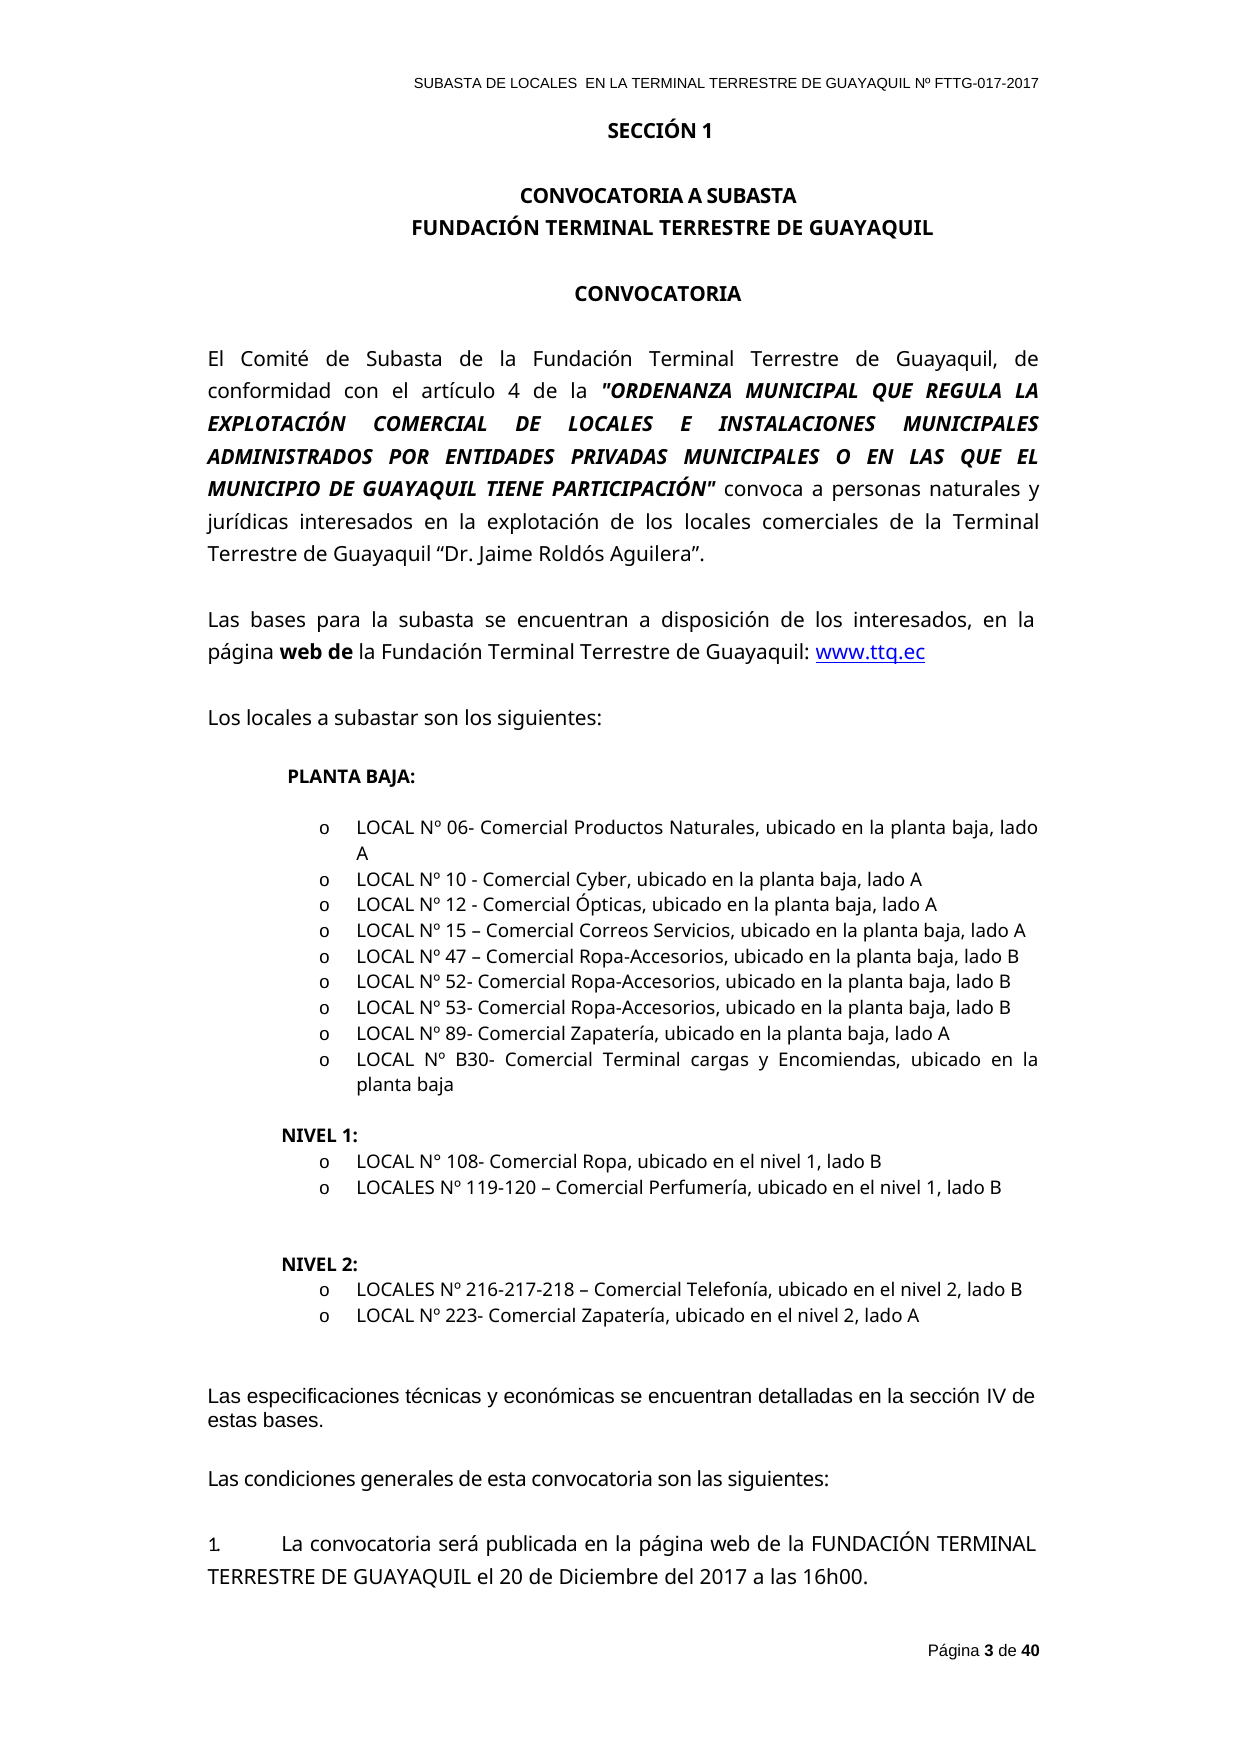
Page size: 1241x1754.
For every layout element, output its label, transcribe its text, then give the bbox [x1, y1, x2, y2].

list LOCALES Nº 216-217-218 – Comercial Telefonía, ubicado en el nivel 2, lado B [318, 1276, 1040, 1302]
text FUNDACIÓN TERMINAL TERRESTRE DE GUAYAQUIL [281, 213, 1036, 242]
text PLANTA BAJA: [207, 764, 1036, 789]
list LOCAL Nº 15 – Comercial Correos Servicios, ubicado en la planta baja, lado A [318, 917, 1040, 943]
list LOCAL Nº B30- Comercial Terminal cargas y Encomiendas, ubicado en la planta baja [318, 1046, 1040, 1097]
text Las especificaciones técnicas y económicas se encuentran detalladas en la sección IV de estas bases. [207, 1384, 1040, 1432]
list LOCALES Nº 119-120 – Comercial Perfumería, ubicado en el nivel 1, lado B [318, 1174, 1040, 1200]
text El Comité de Subasta de la Fundación Terminal Terrestre de Guayaquil, de conformidad con el artículo 4 de la "ORDENANZA MUNICIPAL QUE REGULA LA EXPLOTACIÓN COMERCIAL DE LOCALES E INSTALACIONES MUNICIPALES ADMINISTRADOS POR ENTIDADES PRIVADAS MUNICIPALES O EN LAS QUE EL MUNICIPIO DE GUAYAQUIL TIENE PARTICIPACIÓN" convoca a personas naturales y jurídicas interesados en la explotación de los locales comerciales de la Terminal Terrestre de Guayaquil “Dr. Jaime Roldós Aguilera”. [207, 344, 1040, 568]
text NIVEL 1: [281, 1123, 1040, 1148]
list LOCAL Nº 223- Comercial Zapatería, ubicado en el nivel 2, lado A [318, 1302, 1040, 1328]
text Los locales a subastar son los siguientes: [207, 703, 1036, 731]
text SECCIÓN 1 [281, 116, 1040, 144]
text Las bases para la subasta se encuentran a disposición de los interesados, en la página web de la Fundación Terminal Terrestre de Guayaquil: www.ttq.ec [207, 605, 1036, 666]
list LOCAL Nº 89- Comercial Zapatería, ubicado en la planta baja, lado A [318, 1020, 1040, 1046]
list La convocatoria será publicada en la página web de la FUNDACIÓN TERMINAL TERRESTRE DE GUAYAQUIL el 20 de Diciembre del 2017 a las 16h00. [207, 1529, 1037, 1591]
list LOCAL Nº 47 – Comercial Ropa-Accesorios, ubicado en la planta baja, lado B [318, 943, 1040, 969]
list LOCAL Nº 06- Comercial Productos Naturales, ubicado en la planta baja, lado A [318, 815, 1040, 866]
list LOCAL Nº 53- Comercial Ropa-Accesorios, ubicado en la planta baja, lado B [318, 994, 1040, 1020]
list LOCAL N° 108- Comercial Ropa, ubicado en el nivel 1, lado B [318, 1148, 1040, 1174]
list LOCAL Nº 10 - Comercial Cyber, ubicado en la planta baja, lado A [318, 866, 1040, 892]
text NIVEL 2: [281, 1251, 1040, 1276]
list LOCAL Nº 12 - Comercial Ópticas, ubicado en la planta baja, lado A [318, 892, 1040, 917]
text CONVOCATORIA [281, 279, 1035, 307]
text Las condiciones generales de esta convocatoria son las siguientes: [207, 1464, 1036, 1493]
text CONVOCATORIA A SUBASTA [281, 181, 1036, 209]
list LOCAL Nº 52- Comercial Ropa-Accesorios, ubicado en la planta baja, lado B [318, 969, 1040, 994]
